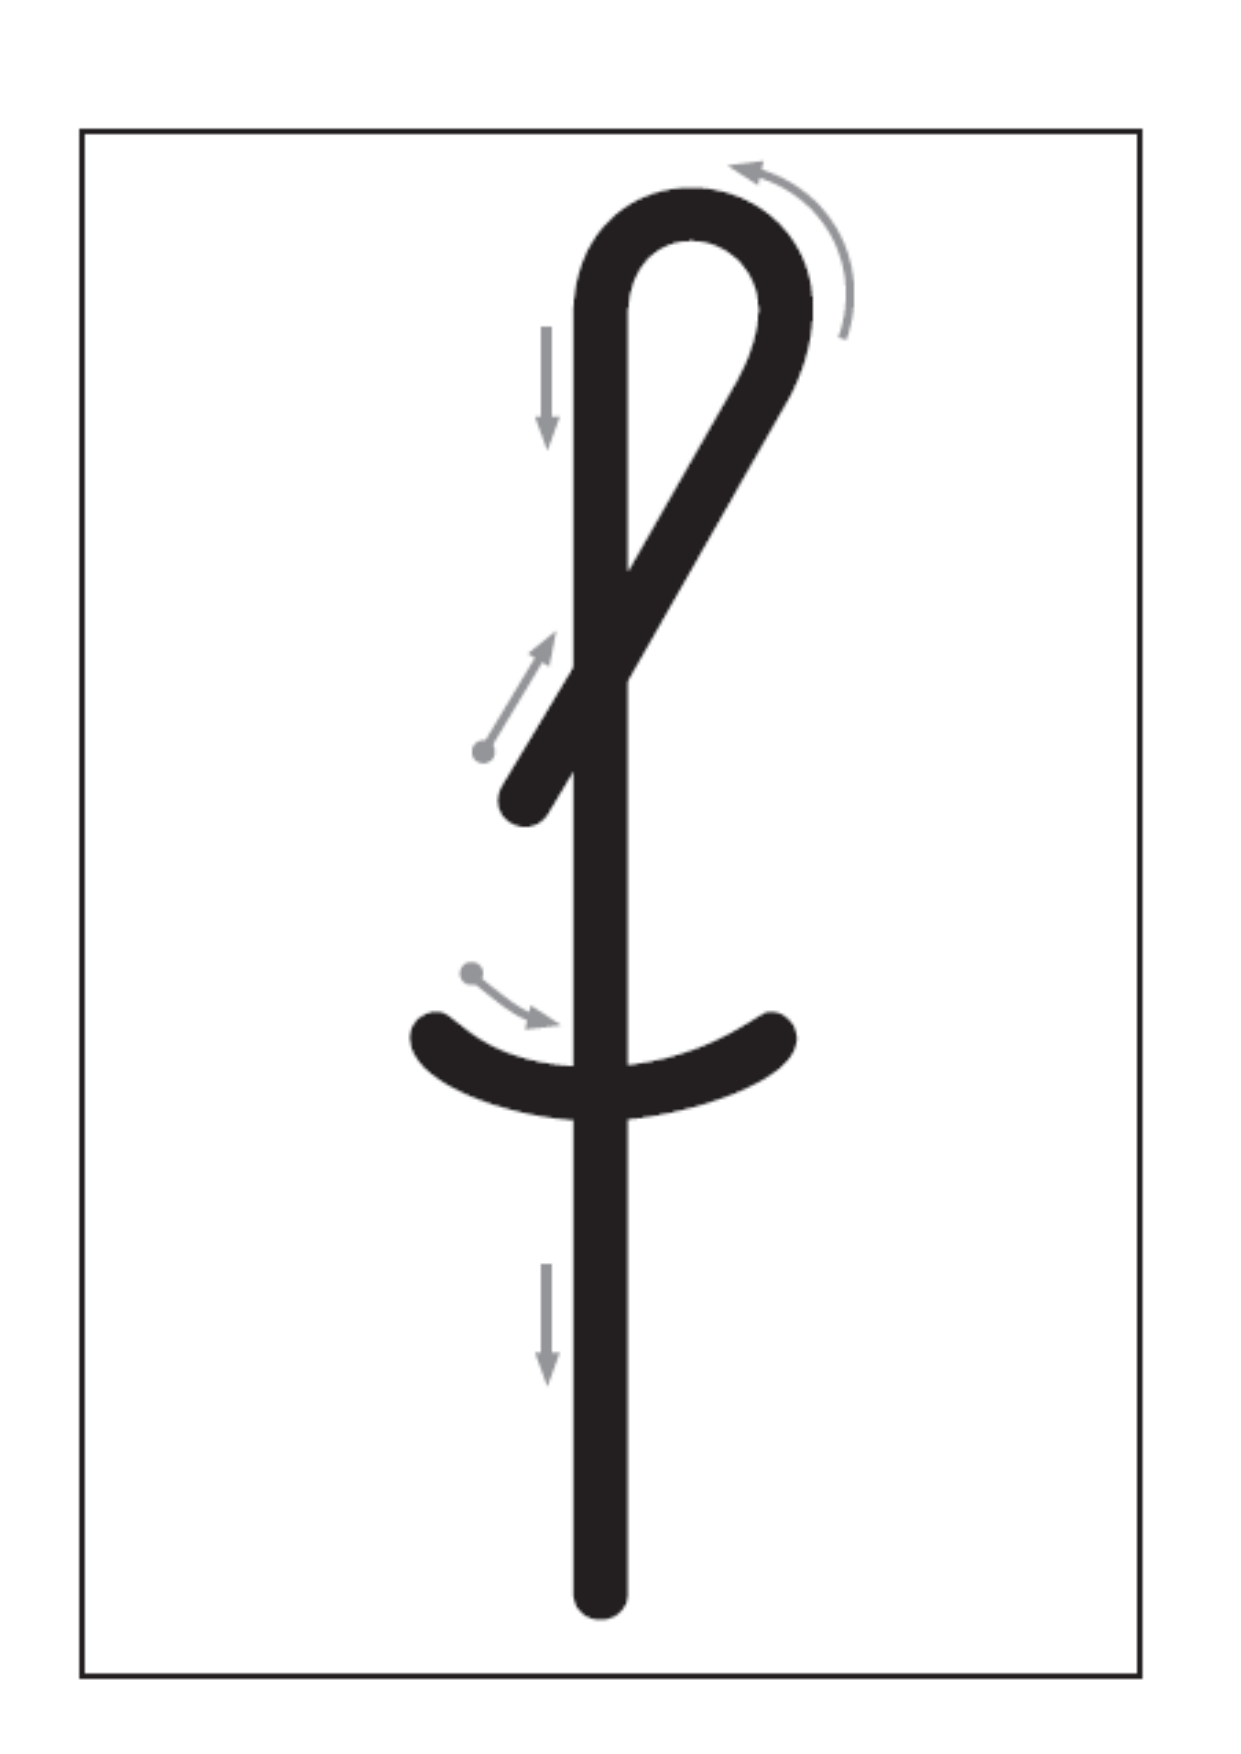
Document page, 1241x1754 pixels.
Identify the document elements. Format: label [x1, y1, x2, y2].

picture [56, 110, 1180, 1699]
